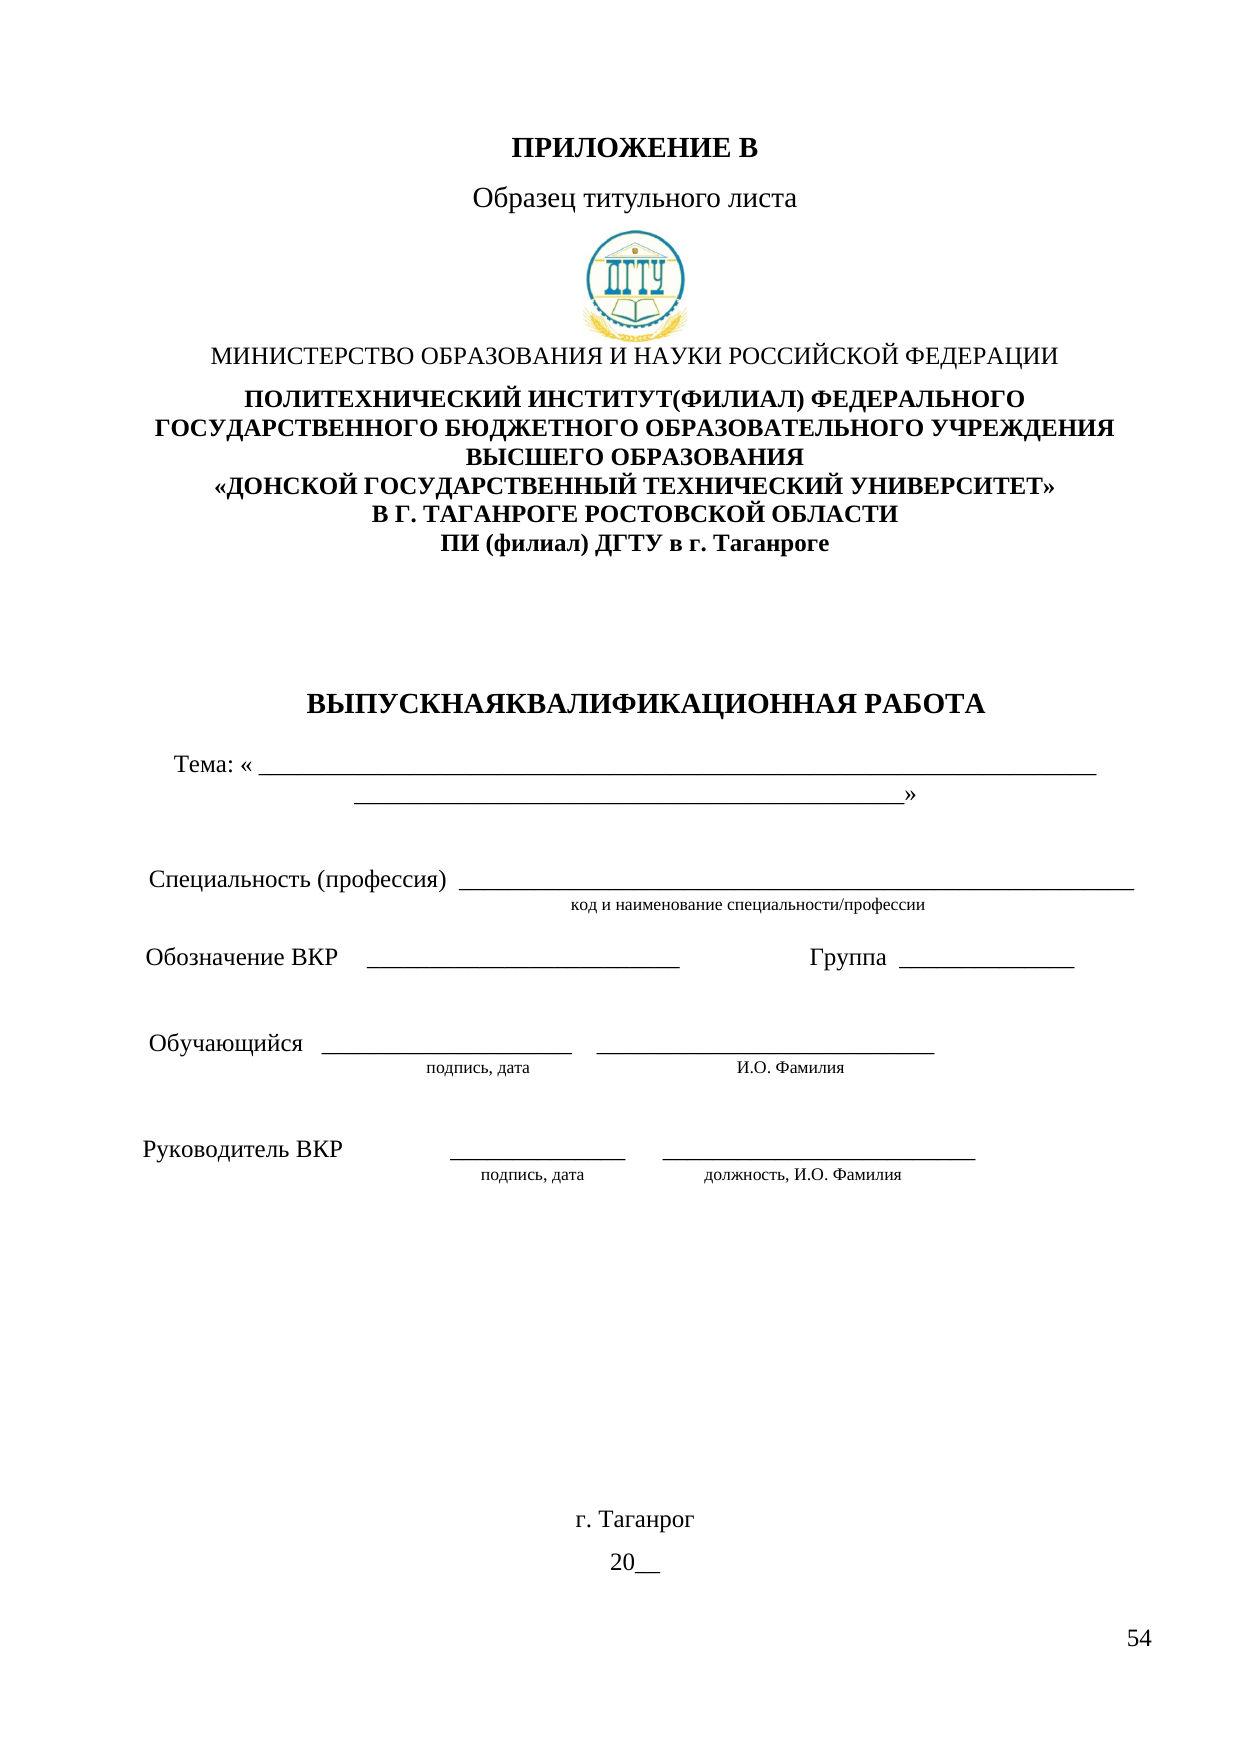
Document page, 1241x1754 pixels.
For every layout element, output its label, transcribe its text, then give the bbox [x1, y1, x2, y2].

text В Г. ТАГАНРОГЕ РОСТОВСКОЙ ОБЛАСТИ [118, 499, 1152, 528]
text Руководитель ВКР ______________ _________________________ [118, 1134, 1152, 1163]
text Тема: « ___________________________________________________________________ ____________________________________________» [148, 749, 1122, 807]
text подпись, дата И.О. Фамилия [118, 1057, 1152, 1077]
text г. Таганрог [118, 1504, 1152, 1533]
text «ДОНСКОЙ ГОСУДАРСТВЕННЫЙ ТЕХНИЧЕСКИЙ УНИВЕРСИТЕТ» [118, 471, 1152, 499]
text Обучающийся ____________________ ___________________________ [149, 1028, 1150, 1056]
text Специальность (профессия) ______________________________________________________ [149, 864, 1150, 893]
text подпись, дата должность, И.О. Фамилия [118, 1164, 1152, 1184]
text Образец титульного листа [118, 180, 1152, 214]
text ПИ (филиал) ДГТУ в г. Таганроге [118, 528, 1152, 557]
text 20__ [118, 1547, 1152, 1576]
text Обозначение ВКР _________________________ Группа ______________ [118, 942, 1152, 971]
text код и наименование специальности/профессии [341, 893, 1152, 914]
text ВЫПУСКНАЯКВАЛИФИКАЦИОННАЯ РАБОТА [172, 686, 1120, 720]
text ПОЛИТЕХНИЧЕСКИЙ ИНСТИТУТ(ФИЛИАЛ) ФЕДЕРАЛЬНОГО ГОСУДАРСТВЕННОГО БЮДЖЕТНОГО ОБРАЗОВАТЕЛЬНОГО УЧРЕЖДЕНИЯ ВЫСШЕГО ОБРАЗОВАНИЯ [118, 384, 1152, 471]
text МИНИСТЕРСТВО ОБРАЗОВАНИЯ И НАУКИ РОССИЙСКОЙ ФЕДЕРАЦИИ [118, 341, 1152, 370]
text Приложение В [118, 130, 1152, 163]
picture [582, 230, 688, 342]
